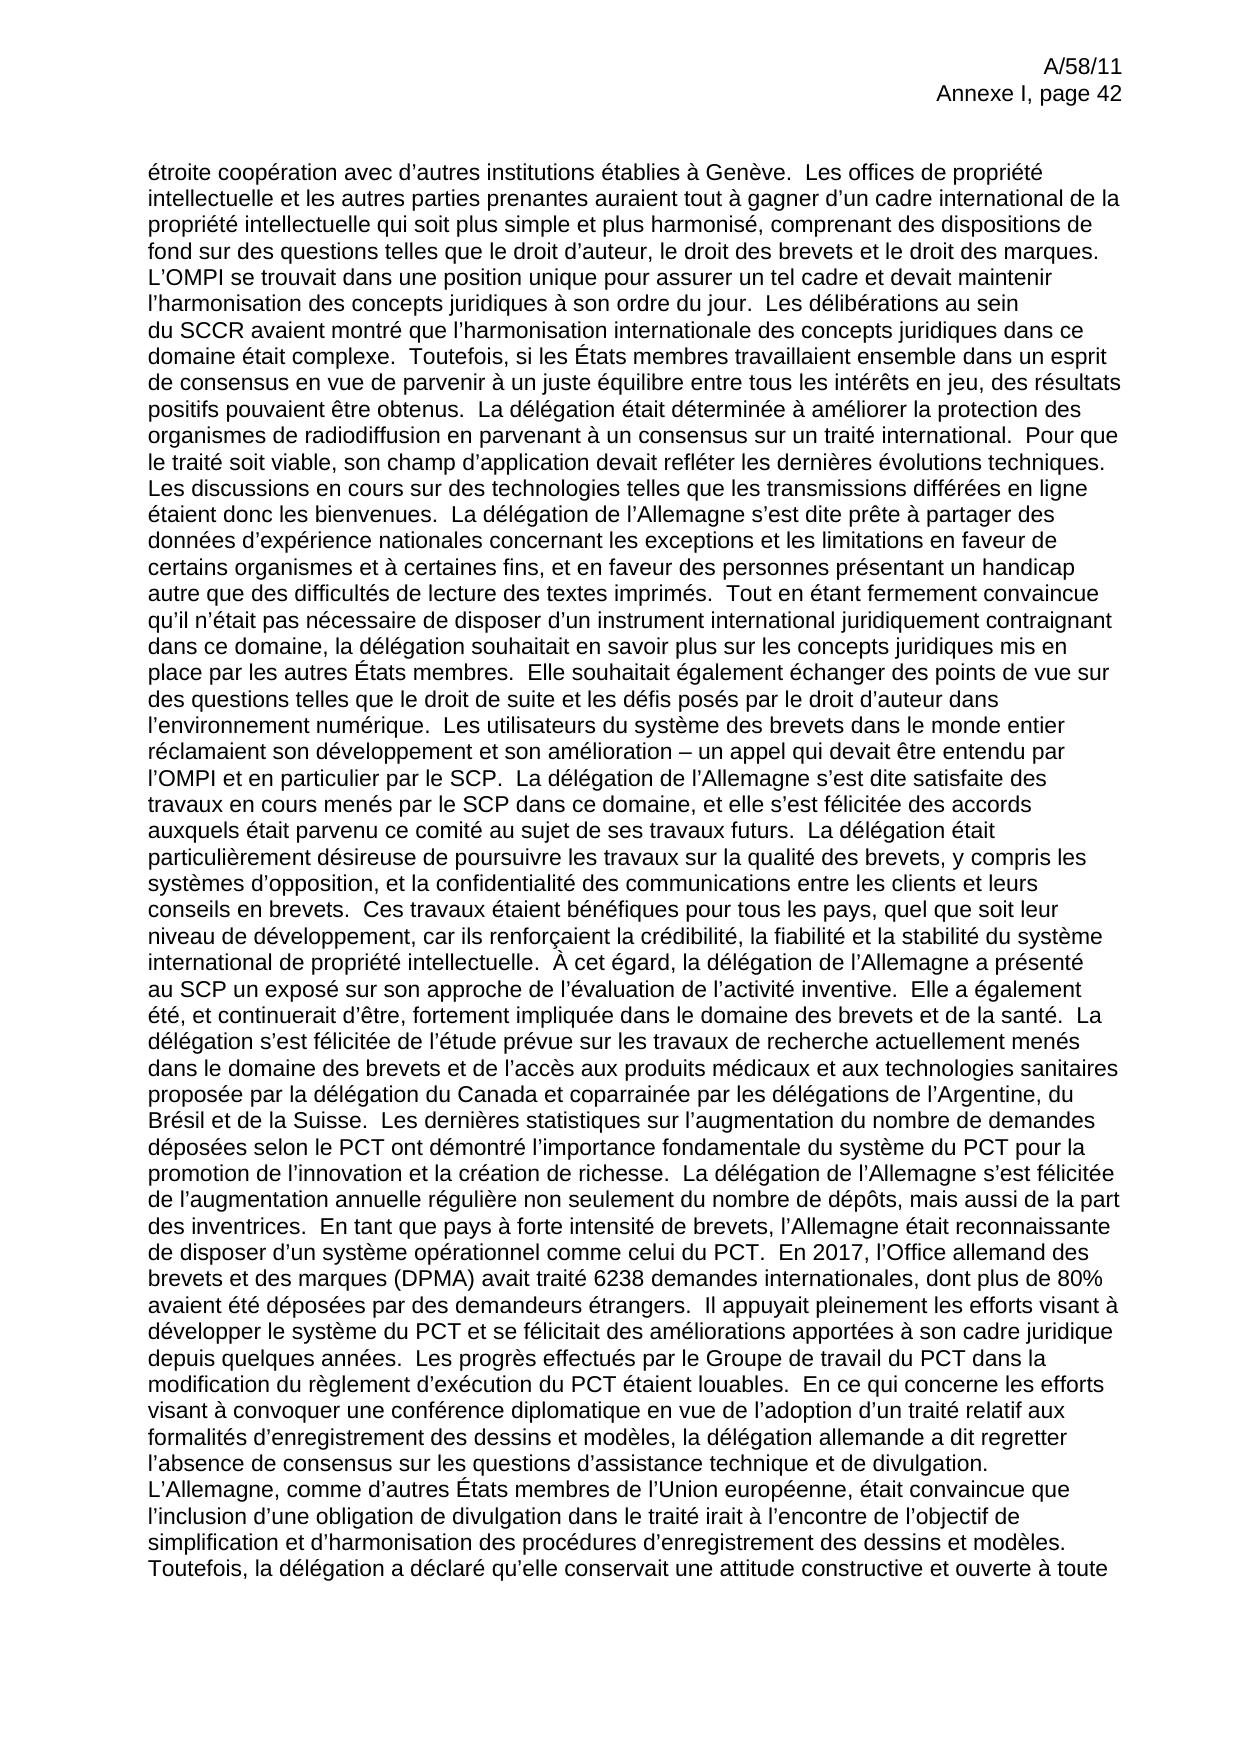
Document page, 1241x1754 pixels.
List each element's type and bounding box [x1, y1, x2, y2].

text [148, 158, 1122, 1582]
